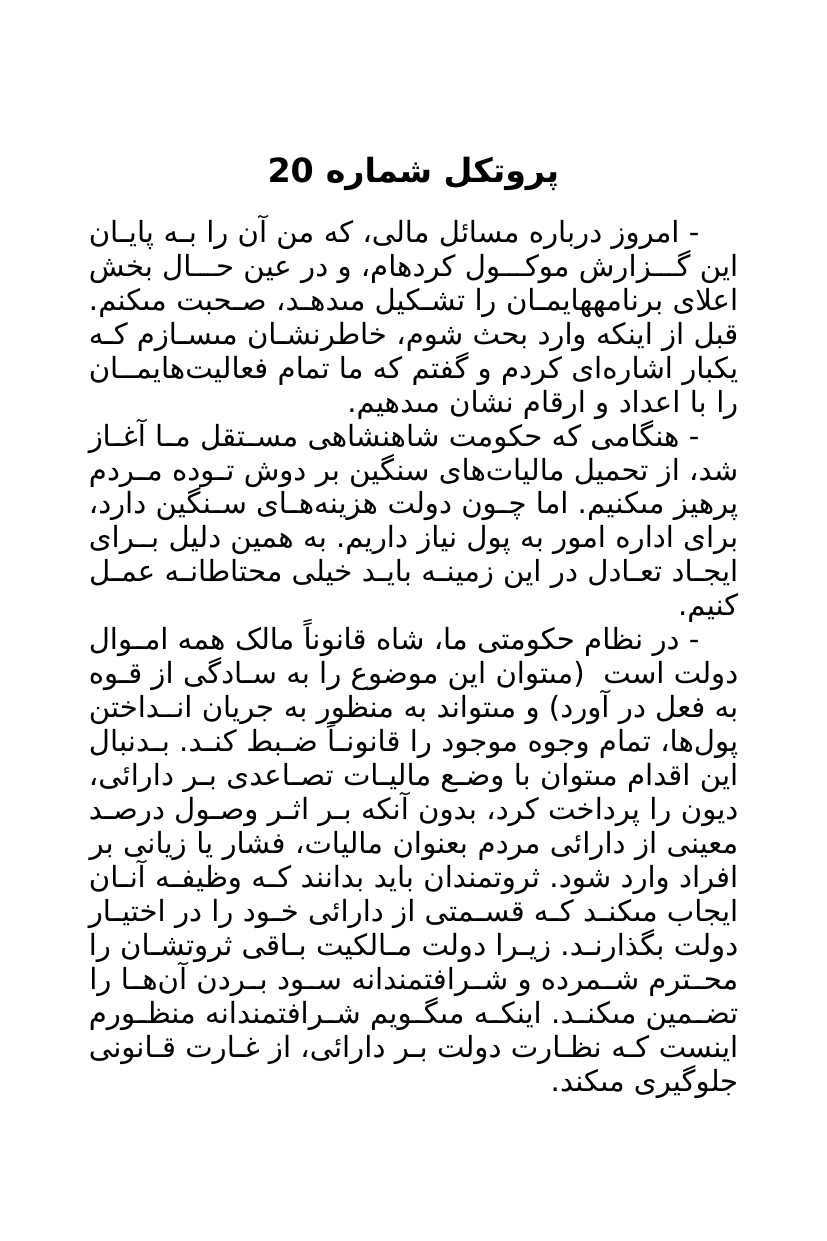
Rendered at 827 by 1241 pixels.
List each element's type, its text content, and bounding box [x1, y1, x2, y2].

text پروتکل شماره 20 [89, 151, 738, 190]
text - امروز درباره مسائل مالى، که من آن را به پایان این گزارش موکول کرده‏ام، و در عین حال بخش اعلاى برنامه‏هایمان را تشکیل مى‏دهد، صحبت مى‏کنم. قبل از اینکه وارد بحث شوم، خاطرنشان مى‏سازم که یکبار اشاره‌‏اى کردم و گفتم که ما تمام فعالیت‌هایمان را با اعداد و ارقام نشان مى‏دهیم. [89, 215, 738, 419]
text - در نظام حکومتى ما، شاه قانوناً مالک همه اموال دولت است (مى‏توان این موضوع را به سادگى از قوه به فعل در آورد) و مى‏تواند به منظور به جریان انداختن پول‌ها، تمام وجوه موجود را قانوناً ضبط کند. بدنبال این اقدام مى‏توان با وضع مالیات تصاعدى بر دارائى، دیون را پرداخت کرد، بدون آنکه بر اثر وصول درصد معینى از دارائى مردم بعنوان مالیات، فشار یا زیانى بر افراد وارد شود. ثروتمندان باید بدانند که وظیفه آنان ایجاب مى‏کند که قسمتى از دارائى خود را در اختیار دولت بگذارند. زیرا دولت مالکیت باقى ثروتشان را محترم شمرده و شرافتمندانه سود بردن آن‌ها را تضمین مى‏کند. اینکه مى‏گویم شرافتمندانه منظورم اینست که نظارت دولت بر دارائى، از غارت قانونى جلوگیرى مى‏کند. [89, 623, 738, 1098]
text - هنگامى که حکومت شاهنشاهى مستقل ما آغاز شد، از تحمیل مالیات‌هاى سنگین بر دوش توده مردم پرهیز مى‏کنیم. اما چون دولت هزینه‌‏هاى سنگین دارد، براى اداره امور به پول نیاز داریم. به همین دلیل براى ایجاد تعادل در این زمینه باید خیلى محتاطانه عمل کنیم. [89, 419, 738, 623]
